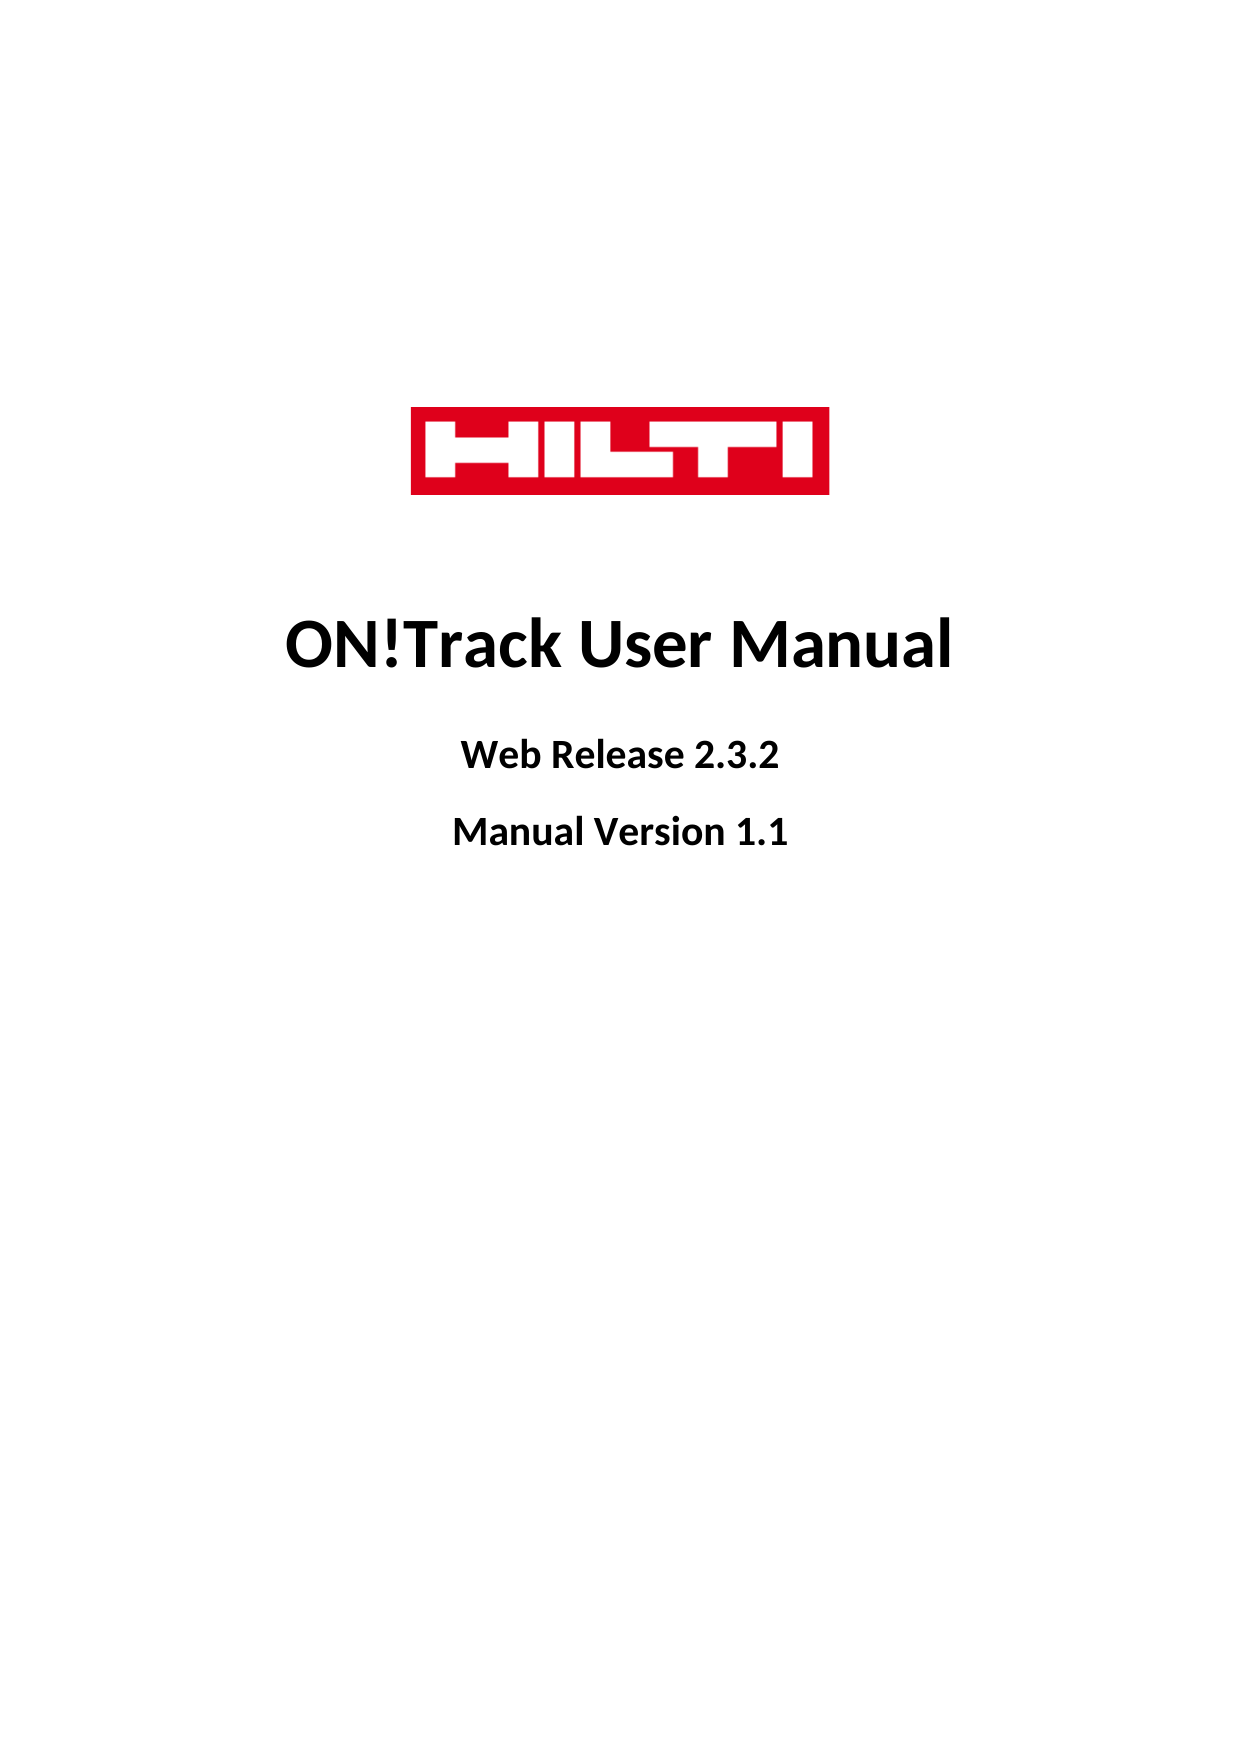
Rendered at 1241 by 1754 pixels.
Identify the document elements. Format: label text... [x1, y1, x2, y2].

subtitle ON!Track User Manual [148, 599, 1093, 685]
subtitle Manual Version 1.1 [148, 805, 1093, 856]
picture [410, 407, 830, 495]
subtitle Web Release 2.3.2 [148, 728, 1093, 779]
